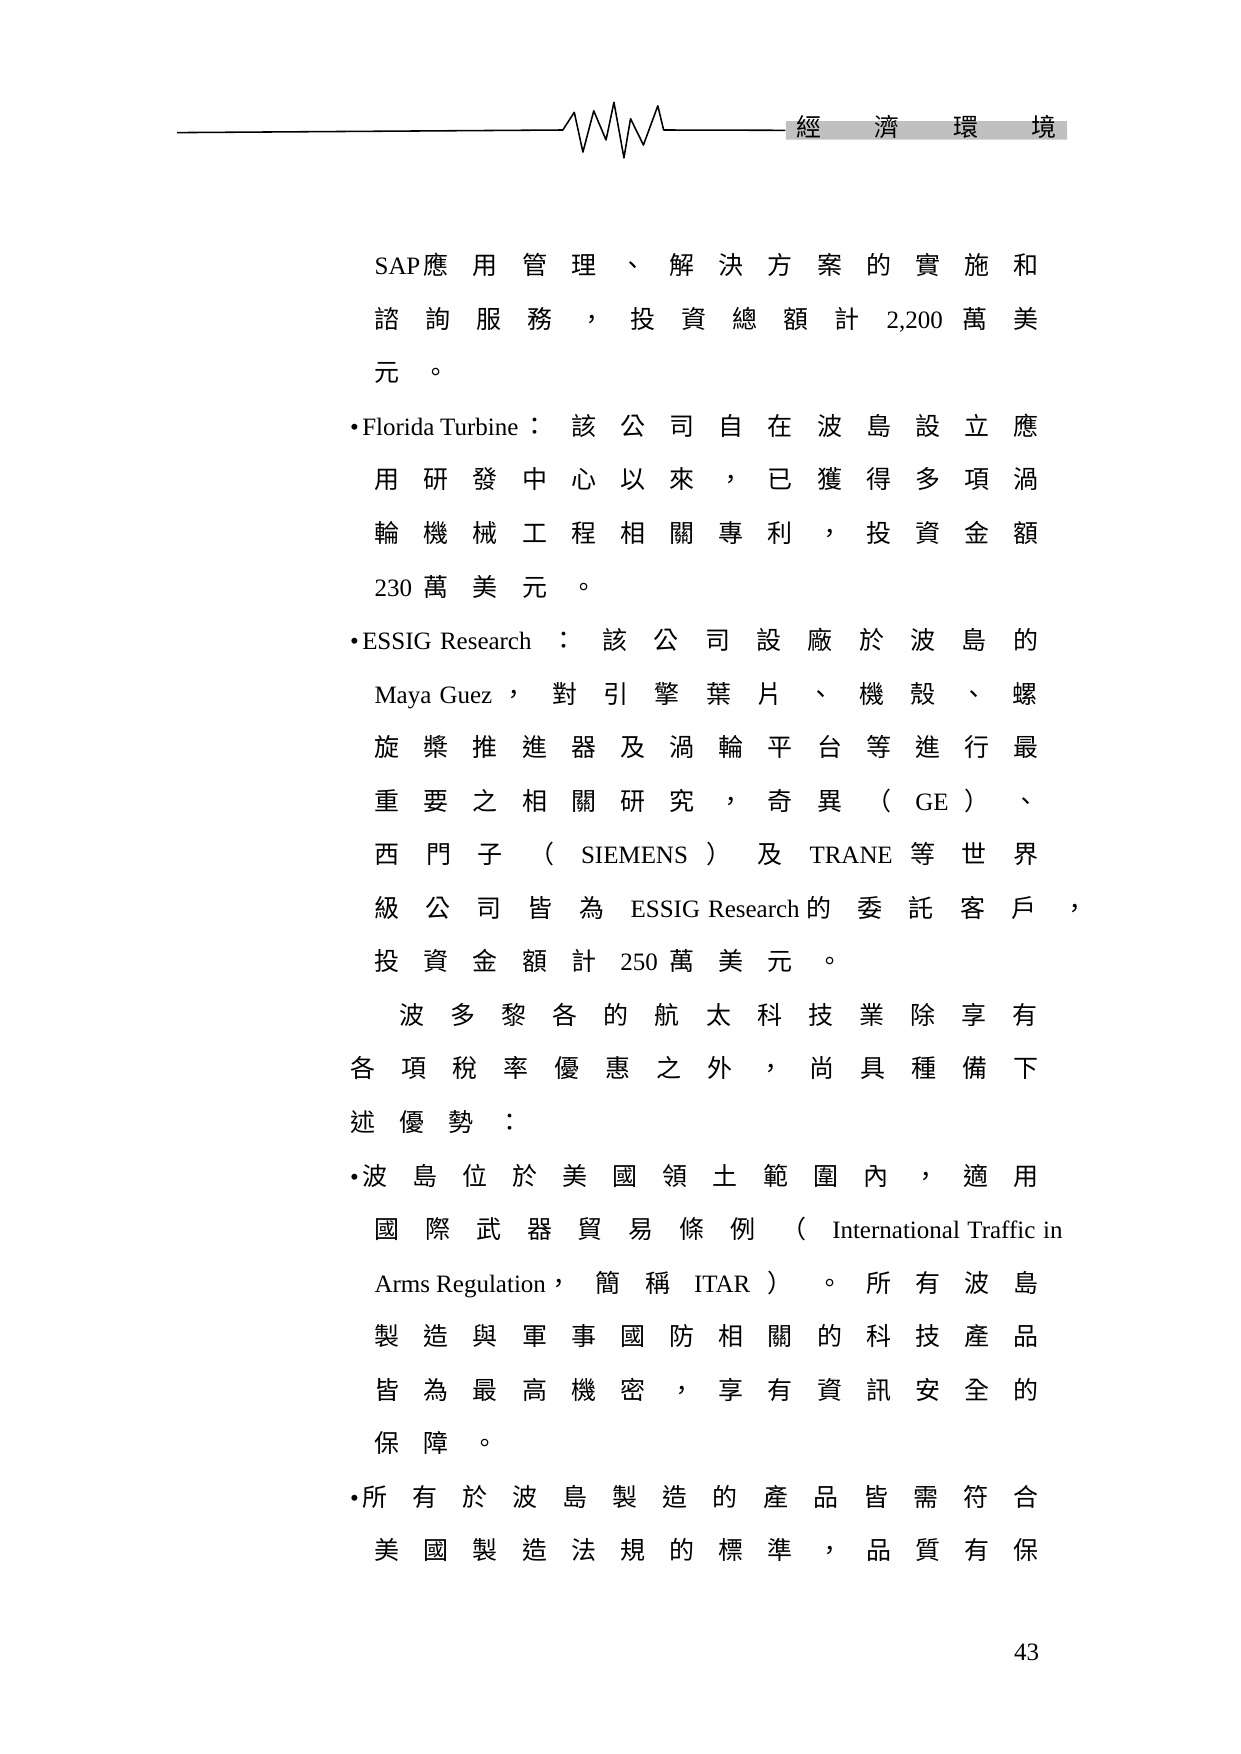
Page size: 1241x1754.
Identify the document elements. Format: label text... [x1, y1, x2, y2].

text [325, 1469, 1063, 1576]
text • 波島位於美國領土範圍內，適用國際武器貿易條例（International Traffic in Arms Regulation，簡稱ITAR）。所有波島製造與軍事國防相關的科技產品皆為最高機密，享有資訊安全的保障。 [325, 1147, 1063, 1469]
text 波多黎各的航太科技業除享有各項稅率優惠之外，尚具種備下述優勢： [325, 987, 1063, 1147]
text • ESSIG Research：該公司設廠於波島的Maya Guez，對引擎葉片、機殼、螺旋槳推進器及渦輪平台等進行最重要之相關研究，奇異（GE）、西門子（SIEMENS）及TRANE等世界級公司皆為ESSIG Research的委託客戶，投資金額計250萬美元。 [325, 612, 1063, 987]
text • Florida Turbine：該公司自在波島設立應用研發中心以來，已獲得多項渦輪機械工程相關專利，投資金額230萬美元。 [325, 398, 1063, 612]
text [325, 237, 1063, 398]
